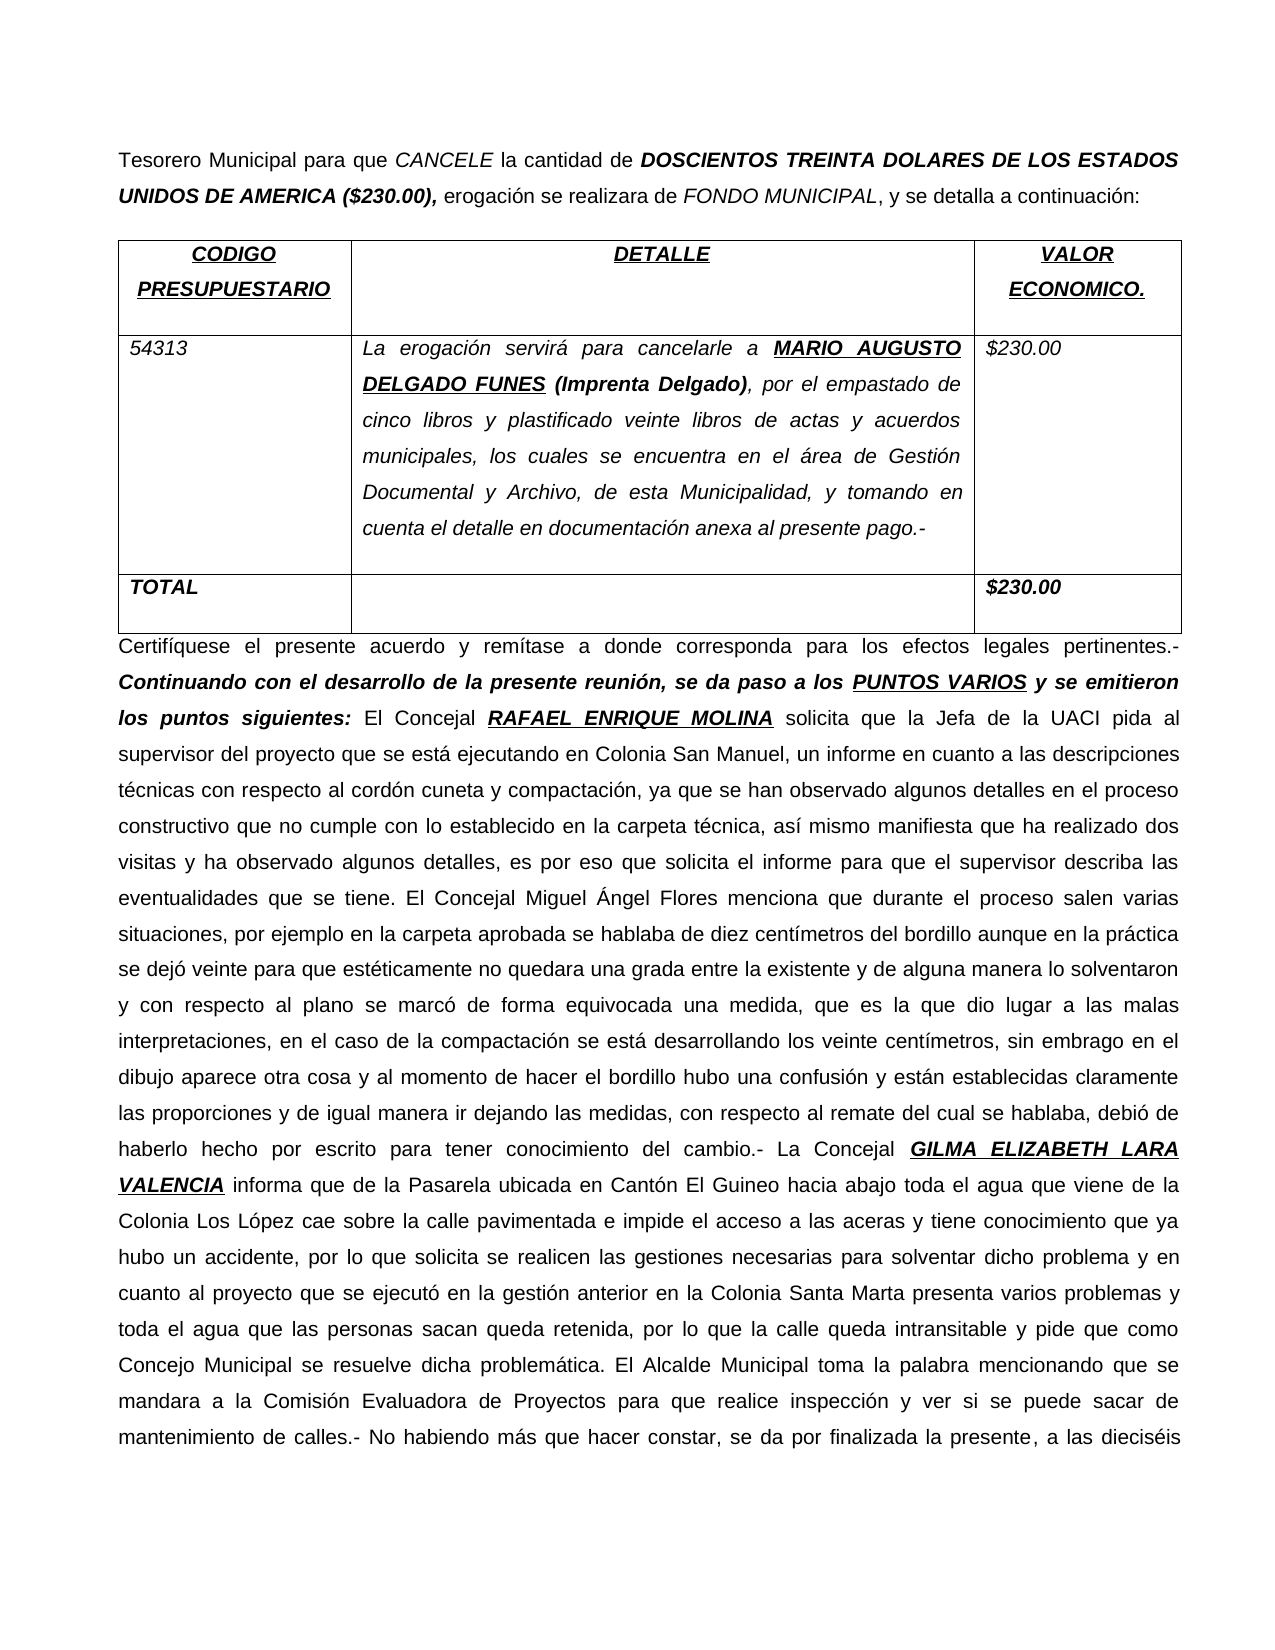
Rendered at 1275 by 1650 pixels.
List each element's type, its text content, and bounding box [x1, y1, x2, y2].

table_cell $230.00 [975, 575, 1181, 633]
table_cell TOTAL [119, 575, 351, 633]
table_cell 54313 [119, 336, 351, 574]
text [118, 148, 1181, 207]
table_cell La erogación servirá para cancelarle a MARIO AUGUSTO DELGADO FUNES (Imprenta Delgado), por el empastado de cinco libros y plastificado veinte libros de actas y acuerdos municipales, los cuales se encuentra en el área de Gestión Documental y Archivo, de esta Municipalidad, y tomando en cuenta el detalle en documentación anexa al presente pago.- [352, 336, 974, 574]
table_header CODIGO PRESUPUESTARIO [119, 241, 351, 335]
table_header DETALLE [352, 241, 974, 335]
table_cell $230.00 [975, 336, 1181, 574]
table_cell [352, 575, 974, 633]
table_header VALOR ECONOMICO. [975, 241, 1181, 335]
